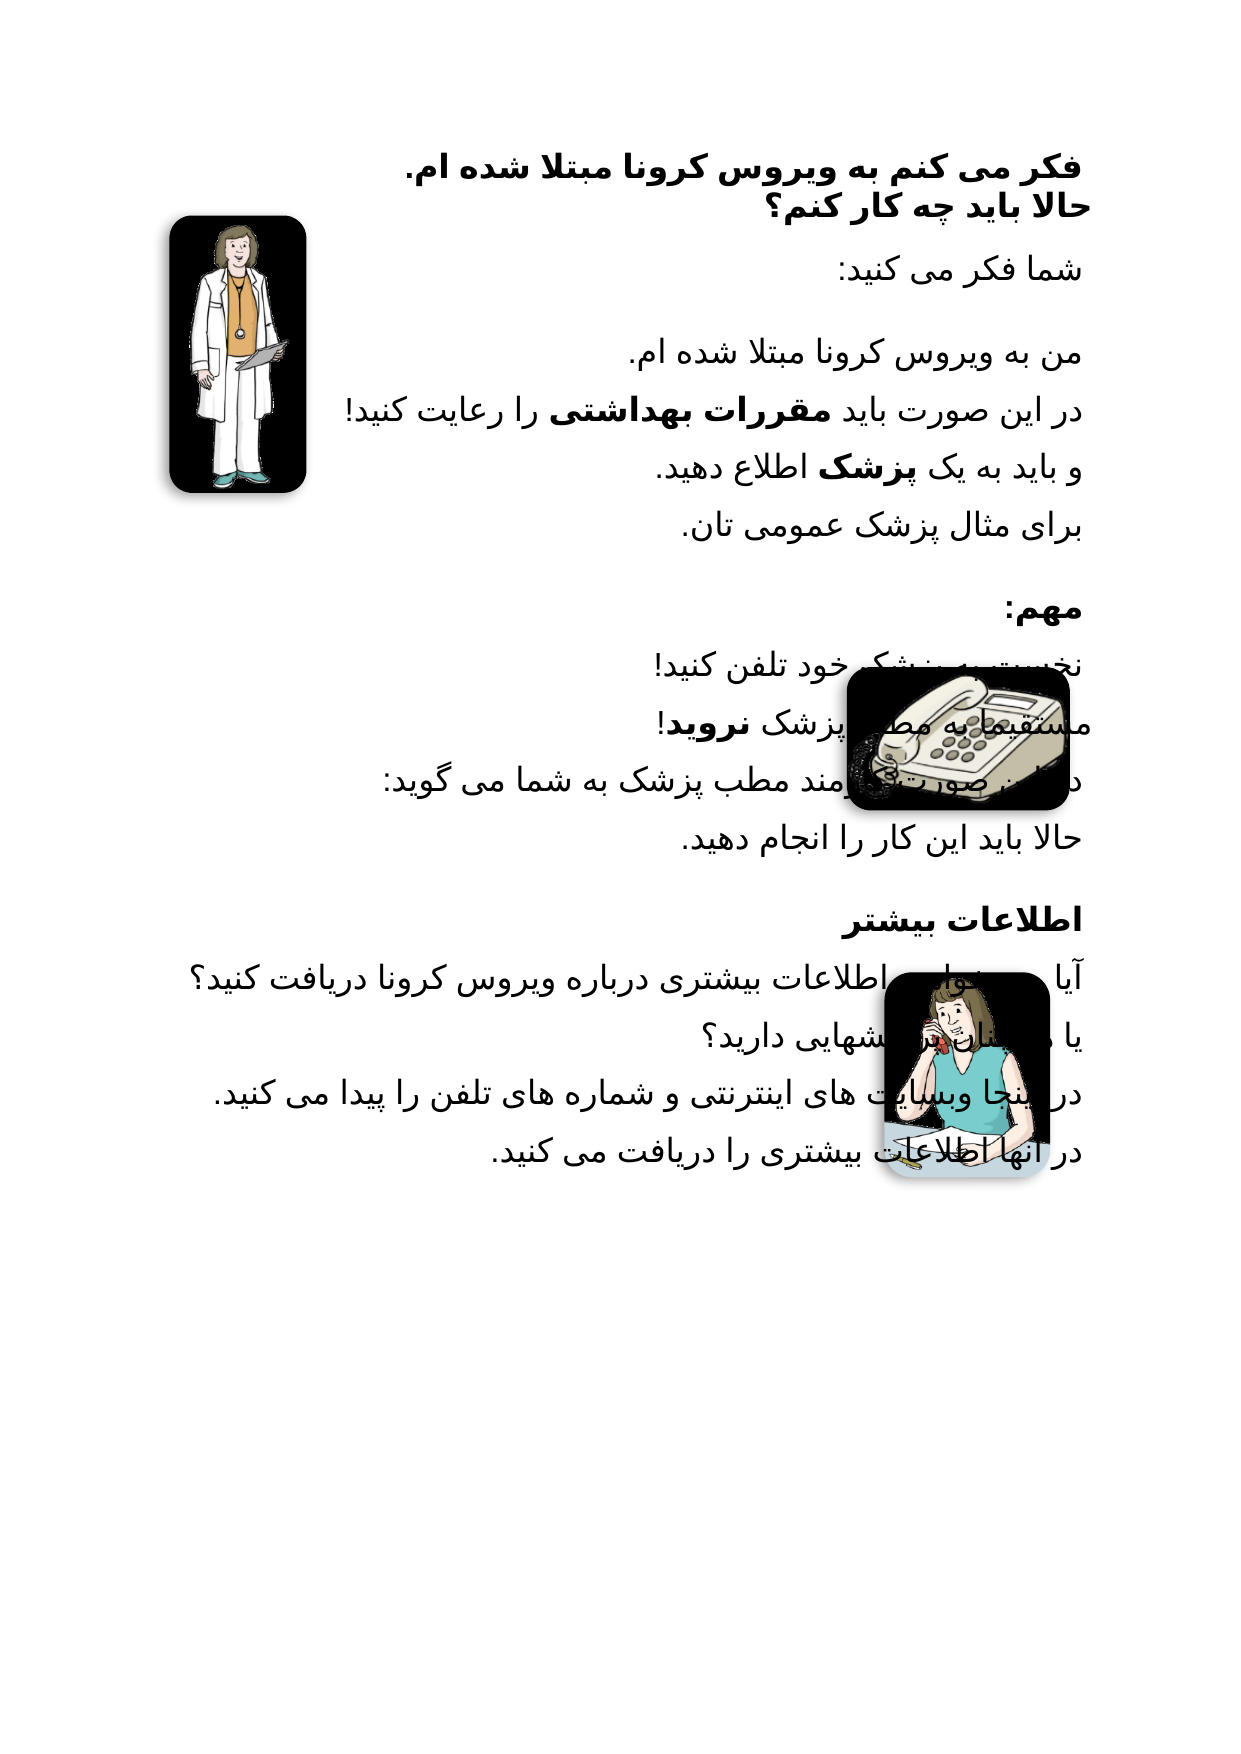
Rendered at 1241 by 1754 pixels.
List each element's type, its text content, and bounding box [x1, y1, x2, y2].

text آیا می خواهید اطلاعات بیشتری درباره ویروس کرونا دریافت کنید؟ [162, 958, 1093, 997]
text نخست به پزشک خود تلفن کنید! [162, 645, 1093, 683]
text در اینجا وبسایت های اینترنتی و شماره های تلفن را پیدا می کنید. [162, 1073, 1093, 1112]
text برای مثال پزشک عمومی تان. [162, 505, 1093, 543]
text یا همچنان پرسشهایی دارید؟ [162, 1016, 1093, 1054]
text شما فکر می کنید: [162, 249, 1093, 288]
text حالا باید این کار را انجام دهید. [162, 818, 1093, 856]
text و باید به یک پزشک اطلاع دهید. [162, 447, 1093, 486]
text اطلاعات بیشتر [162, 901, 1093, 939]
text فکر می کنم به ویروس کرونا مبتلا شده ام. حالا باید چه کار کنم؟ [162, 148, 1093, 224]
text مهم: [162, 587, 1093, 626]
text من به ویروس کرونا مبتلا شده ام. [162, 332, 1093, 371]
text مستقیما به مطب پزشک نروید! [162, 703, 1093, 741]
text در آنها اطلاعات بیشتری را دریافت می کنید. [162, 1131, 1093, 1169]
text در این صورت باید مقررات بهداشتی را رعایت کنید! [162, 390, 1093, 428]
text در این صورت کارمند مطب پزشک به شما می گوید: [162, 760, 1093, 799]
